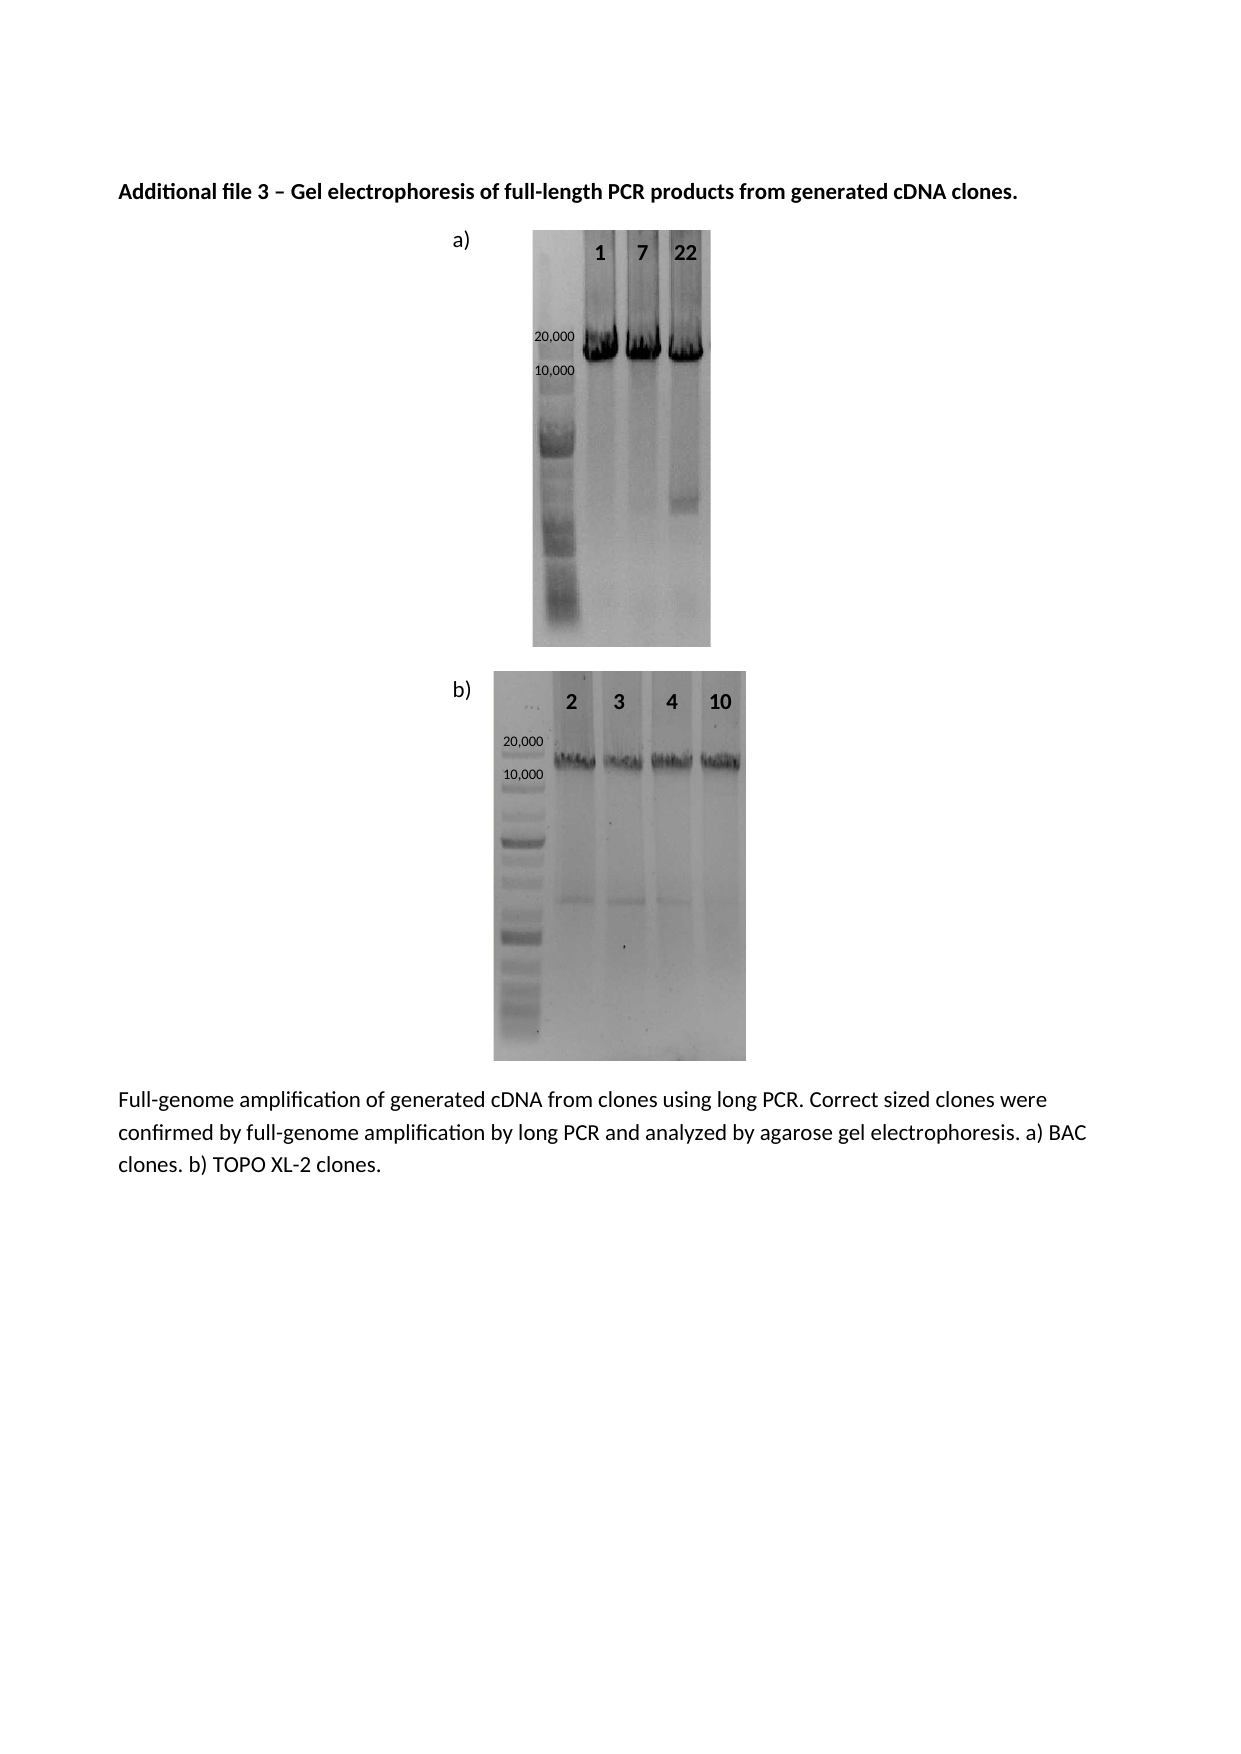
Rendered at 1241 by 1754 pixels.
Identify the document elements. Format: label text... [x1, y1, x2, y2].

picture [532, 230, 711, 647]
text Full-genome amplification of generated cDNA from clones using long PCR. Correct sized clones were confirmed by full-genome amplification by long PCR and analyzed by agarose gel electrophoresis. a) BAC clones. b) TOPO XL-2 clones. [118, 1086, 1122, 1178]
picture [493, 671, 746, 1061]
text Additional file 3 – Gel electrophoresis of full-length PCR products from generated cDNA clones. [118, 177, 1122, 205]
